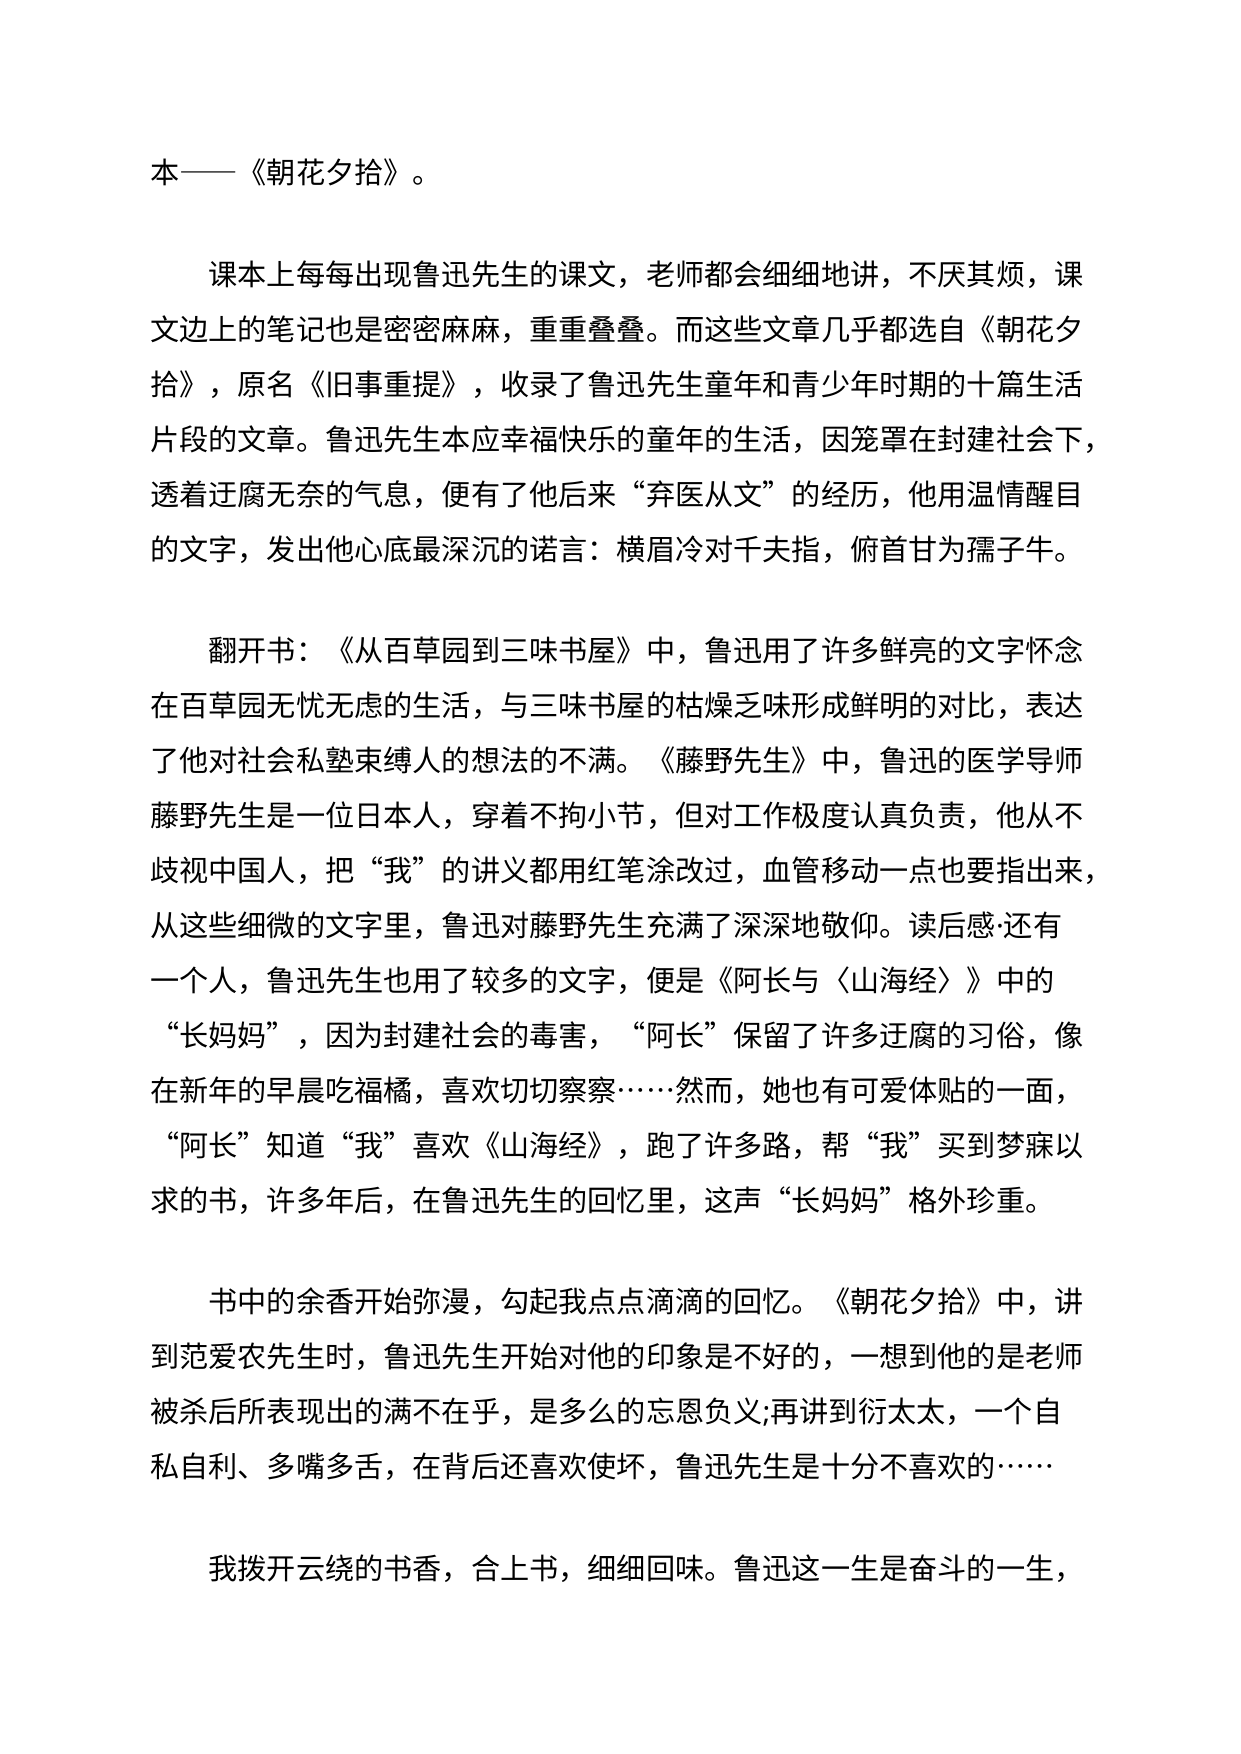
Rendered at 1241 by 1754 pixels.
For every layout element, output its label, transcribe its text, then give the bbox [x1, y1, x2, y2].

text 课本上每每出现鲁迅先生的课文，老师都会细细地讲，不厌其烦，课文边上的笔记也是密密麻麻，重重叠叠。而这些文章几乎都选自《朝花夕拾》，原名《旧事重提》，收录了鲁迅先生童年和青少年时期的十篇生活片段的文章。鲁迅先生本应幸福快乐的童年的生活，因笼罩在封建社会下，透着迂腐无奈的气息，便有了他后来“弃医从文”的经历，他用温情醒目的文字，发出他心底最深沉的诺言：横眉冷对千夫指，俯首甘为孺子牛。 [150, 252, 1090, 568]
text 书中的余香开始弥漫，勾起我点点滴滴的回忆。《朝花夕拾》中，讲到范爱农先生时，鲁迅先生开始对他的印象是不好的，一想到他的是老师被杀后所表现出的满不在乎，是多么的忘恩负义;再讲到衍太太，一个自私自利、多嘴多舌，在背后还喜欢使坏，鲁迅先生是十分不喜欢的…… [150, 1279, 1090, 1486]
text 翻开书：《从百草园到三味书屋》中，鲁迅用了许多鲜亮的文字怀念在百草园无忧无虑的生活，与三味书屋的枯燥乏味形成鲜明的对比，表达了他对社会私塾束缚人的想法的不满。《藤野先生》中，鲁迅的医学导师藤野先生是一位日本人，穿着不拘小节，但对工作极度认真负责，他从不歧视中国人，把“我”的讲义都用红笔涂改过，血管移动一点也要指出来，从这些细微的文字里，鲁迅对藤野先生充满了深深地敬仰。读后感·还有一个人，鲁迅先生也用了较多的文字，便是《阿长与〈山海经〉》中的“长妈妈”，因为封建社会的毒害，“阿长”保留了许多迂腐的习俗，像在新年的早晨吃福橘，喜欢切切察察……然而，她也有可爱体贴的一面，“阿长”知道“我”喜欢《山海经》，跑了许多路，帮“我”买到梦寐以求的书，许多年后，在鲁迅先生的回忆里，这声“长妈妈”格外珍重。 [150, 628, 1090, 1219]
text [150, 150, 1090, 192]
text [150, 1545, 1090, 1588]
